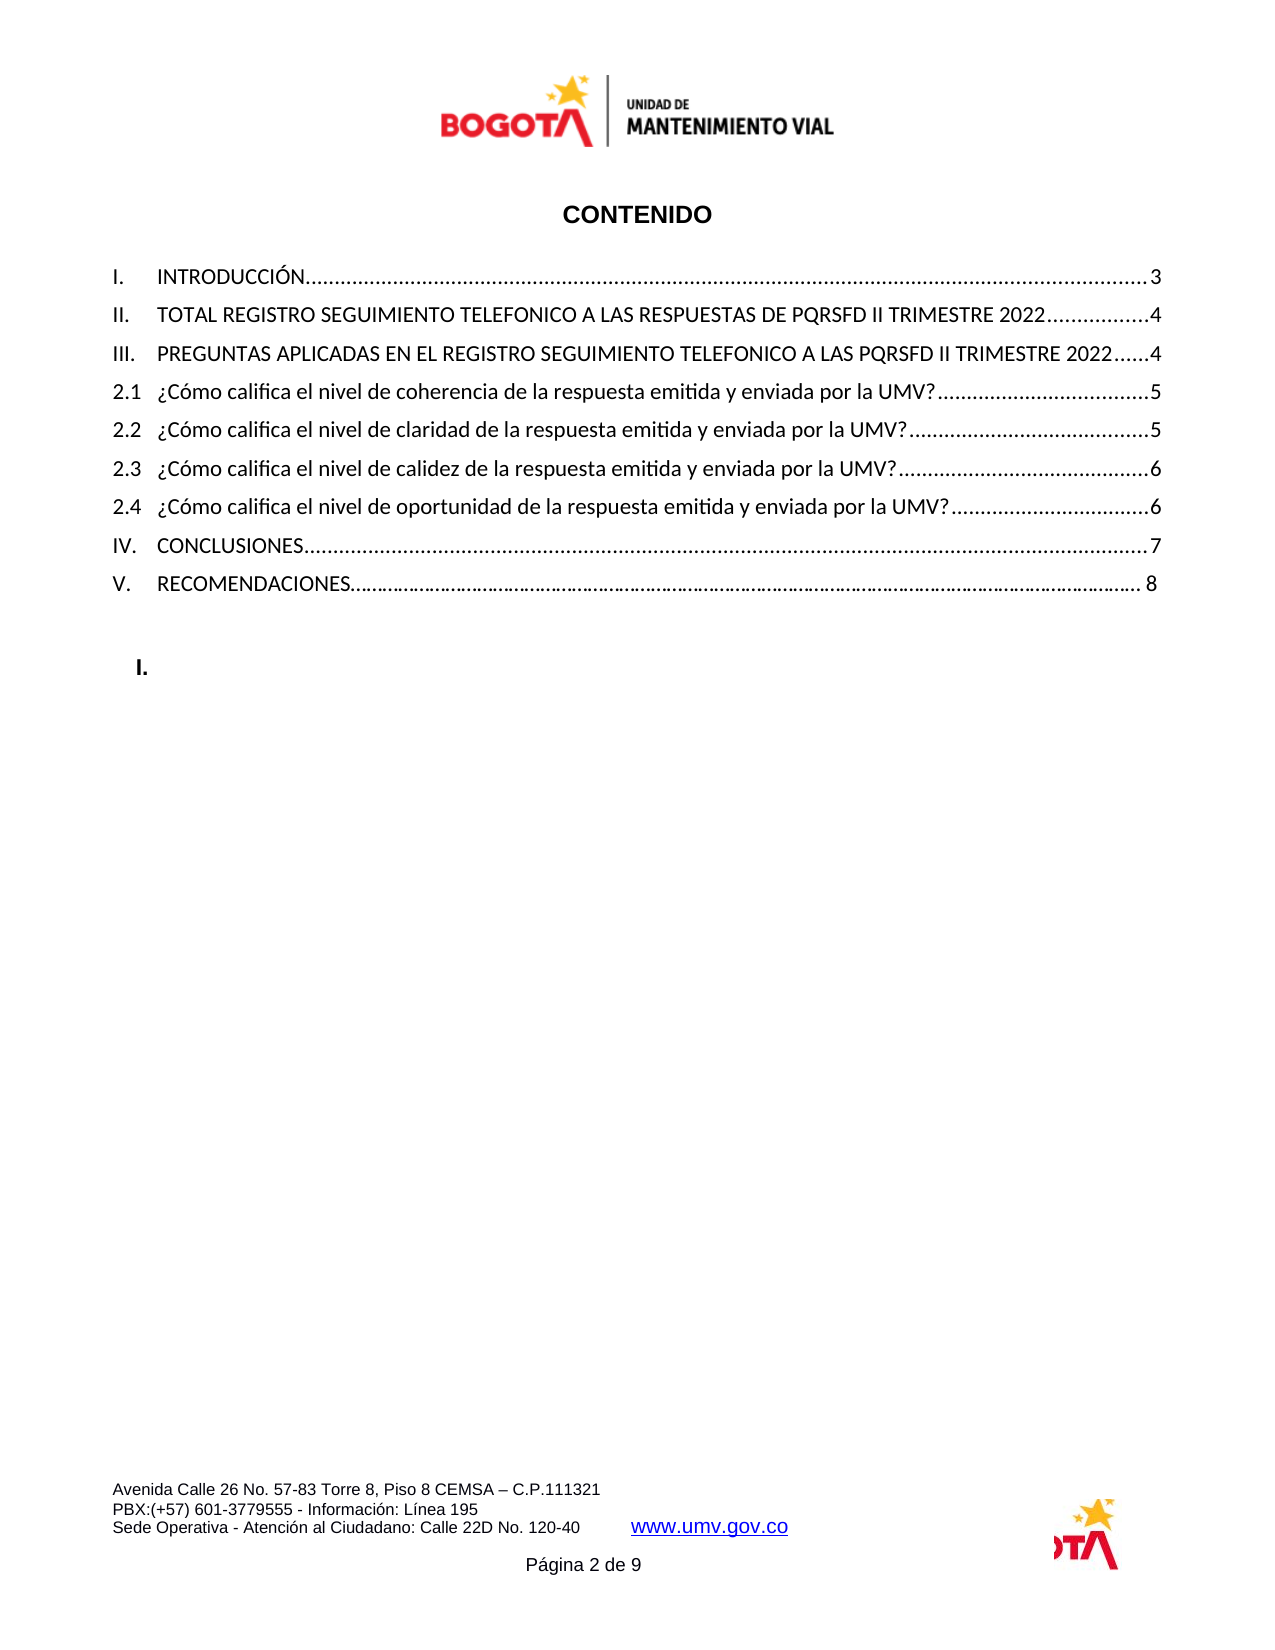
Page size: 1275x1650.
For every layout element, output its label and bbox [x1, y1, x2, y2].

picture [968, 1499, 1122, 1575]
picture [441, 75, 834, 147]
